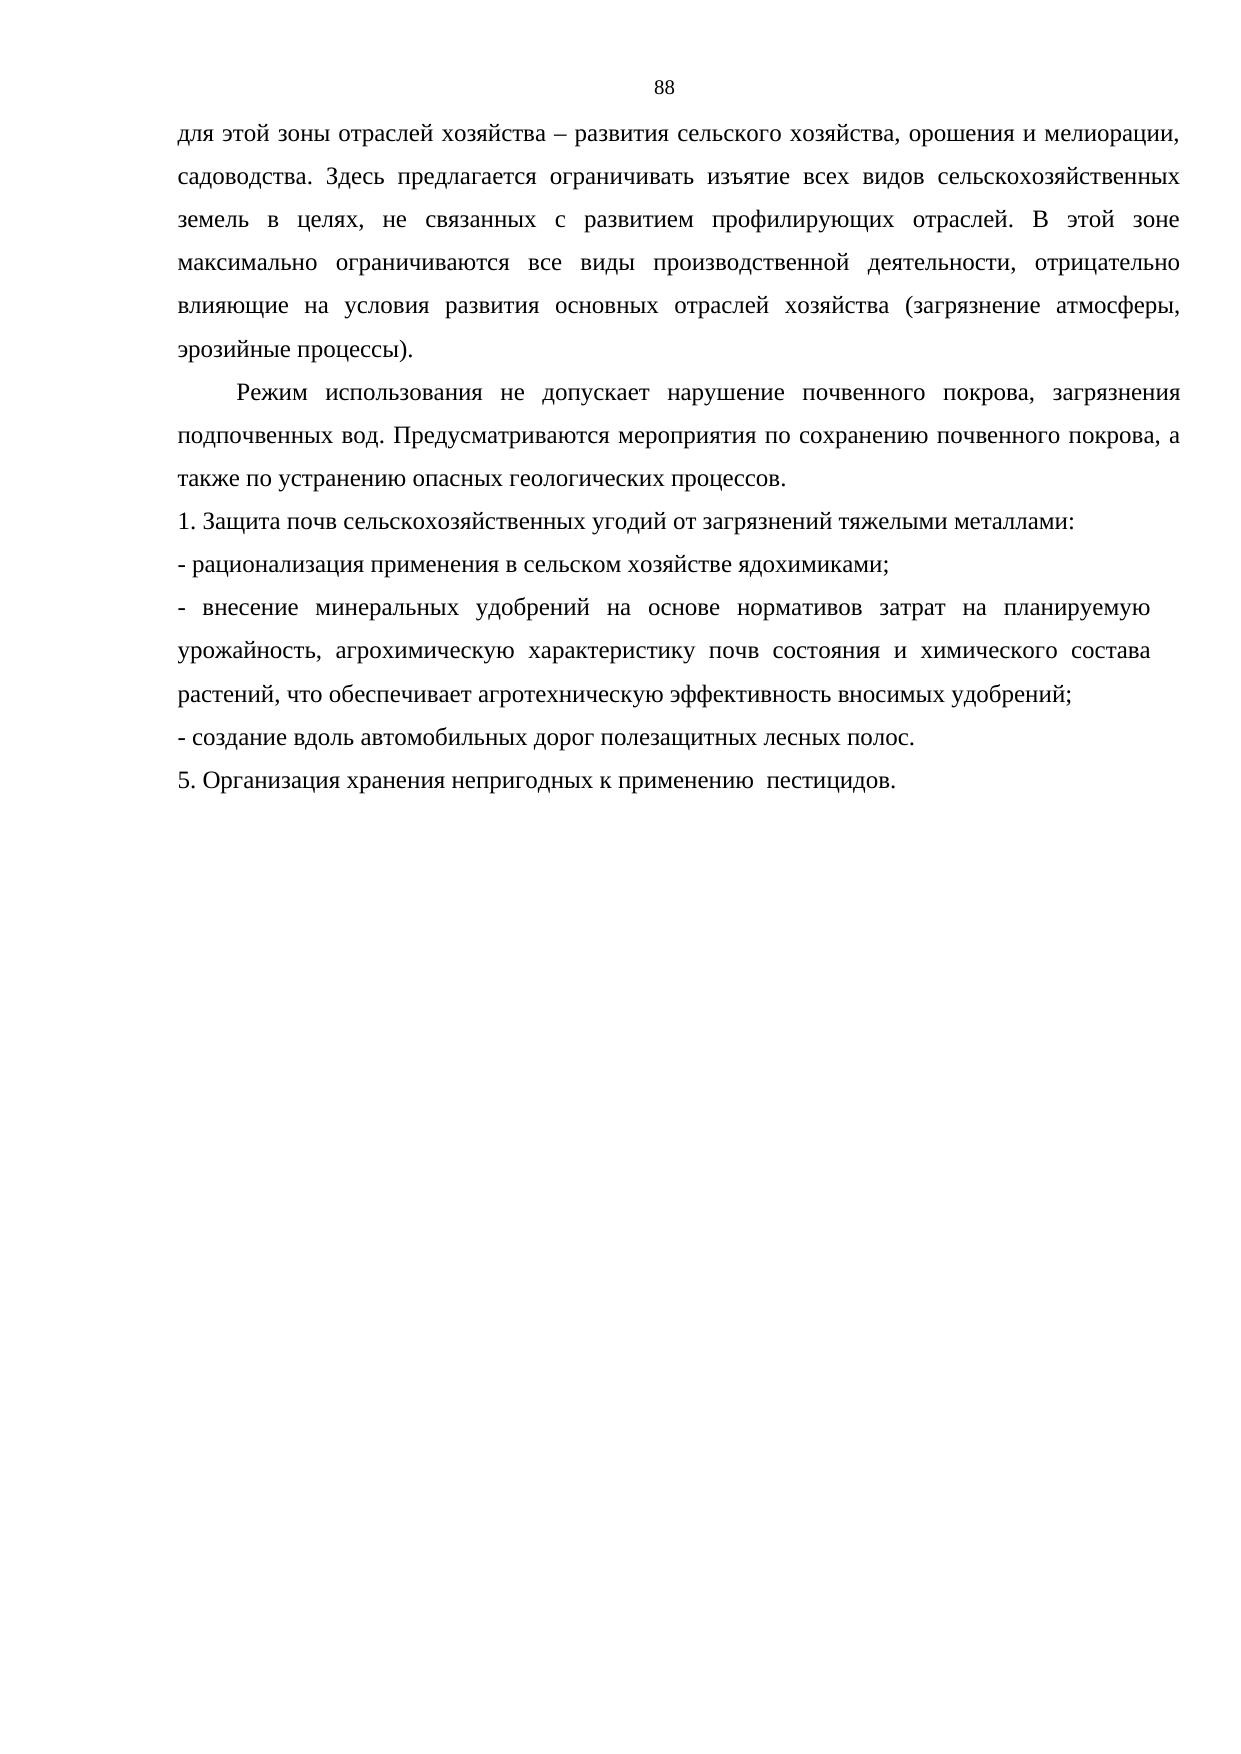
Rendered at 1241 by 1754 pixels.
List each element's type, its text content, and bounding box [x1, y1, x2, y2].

text - внесение минеральных удобрений на основе нормативов затрат на планируемую урожайность, агрохимическую характеристику почв состояния и химического состава растений, что обеспечивает агротехническую эффективность вносимых удобрений; [177, 592, 1152, 707]
text - рационализация применения в сельском хозяйстве ядохимиками; [177, 549, 1152, 578]
text 5. Организация хранения непригодных к применению пестицидов. [177, 765, 1152, 794]
text - создание вдоль автомобильных дорог полезащитных лесных полос. [177, 722, 1152, 751]
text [177, 118, 1181, 362]
text 1. Защита почв сельскохозяйственных угодий от загрязнений тяжелыми металлами: [177, 506, 1152, 535]
text Режим использования не допускает нарушение почвенного покрова, загрязнения подпочвенных вод. Предусматриваются мероприятия по сохранению почвенного покрова, а также по устранению опасных геологических процессов. [177, 377, 1181, 492]
